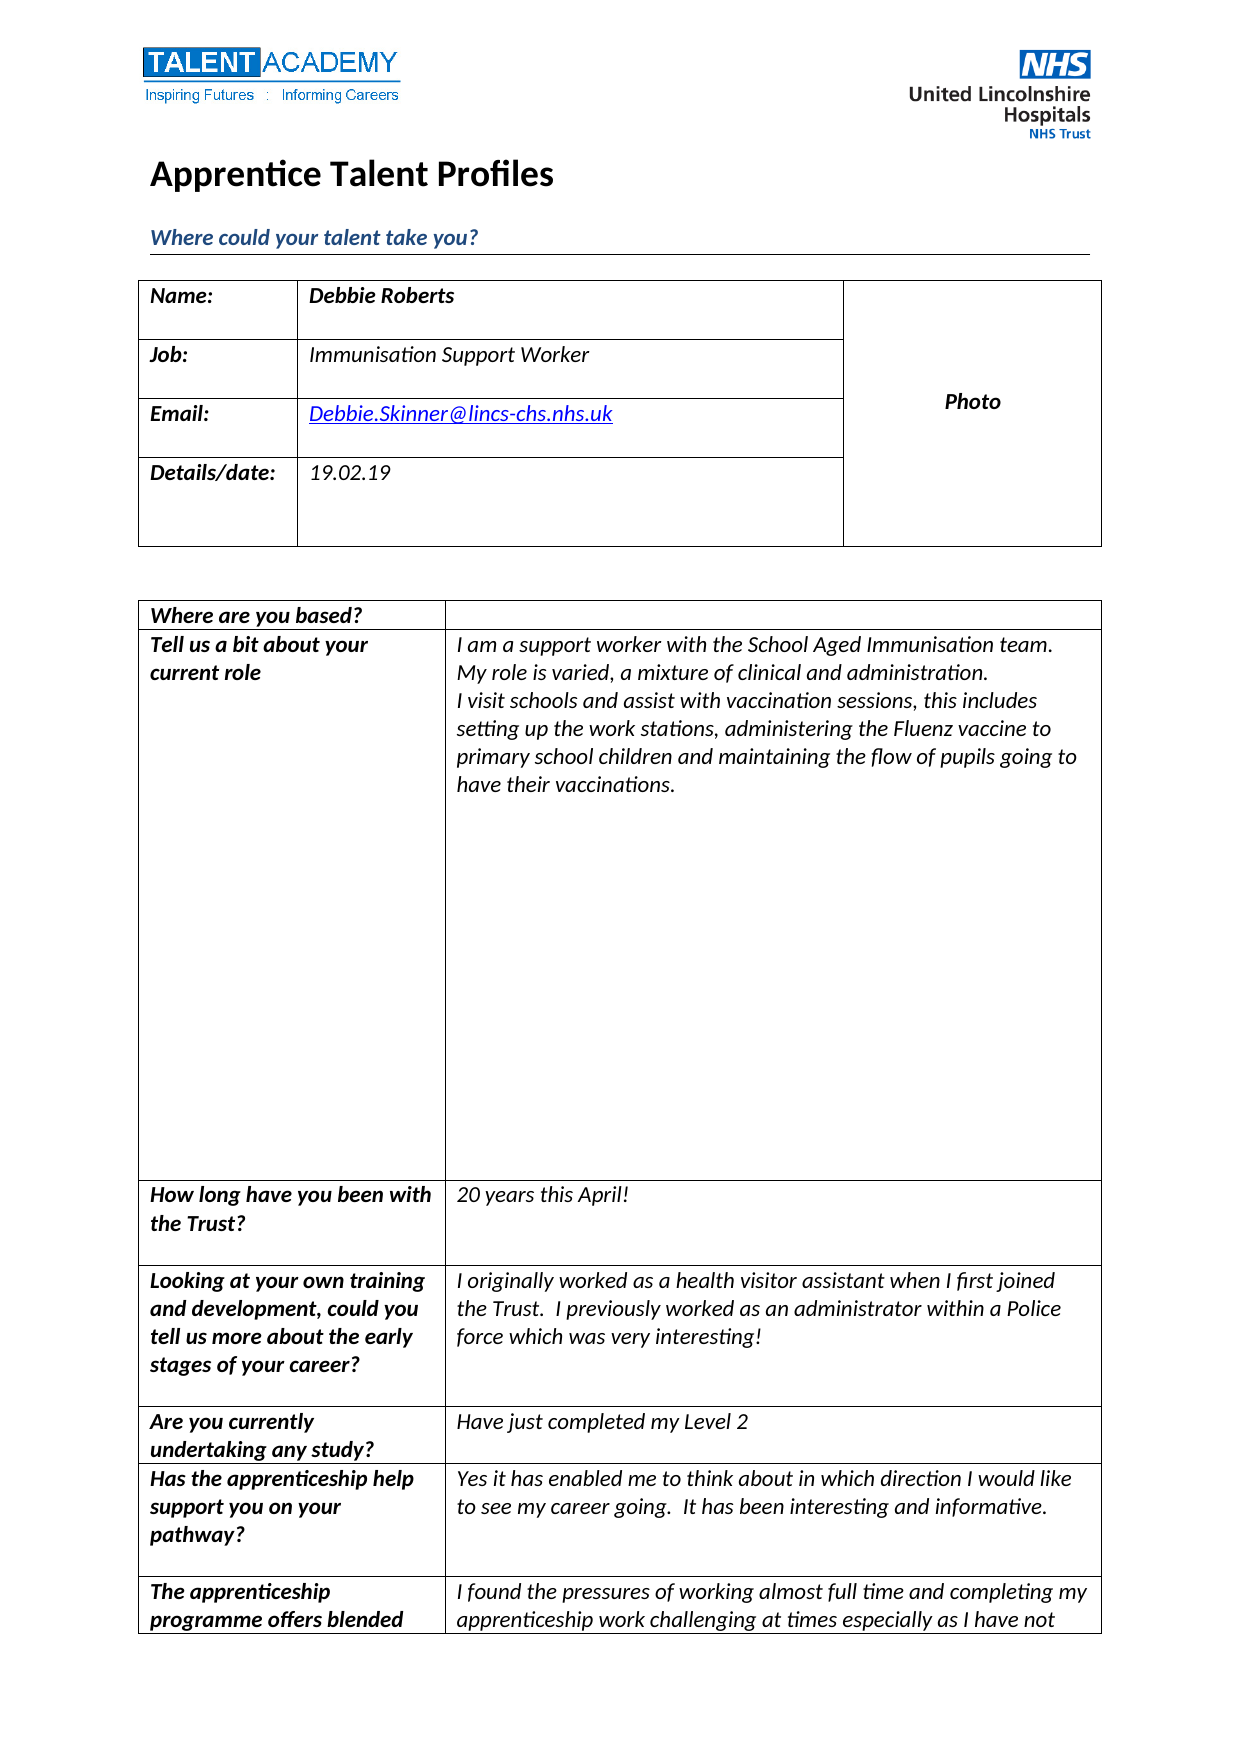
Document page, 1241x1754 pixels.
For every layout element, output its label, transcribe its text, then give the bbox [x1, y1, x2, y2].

table_cell Tell us a bit about your current role [139, 630, 445, 1179]
table_cell 19.02.19 [298, 458, 843, 546]
text Where could your talent take you? [150, 223, 1090, 254]
table_header Where are you based? [139, 601, 445, 629]
table_cell I originally worked as a health visitor assistant when I first joined the Trust. I previously worked as an administrator within a Police force which was very interesting! [446, 1266, 1101, 1406]
table_cell Have just completed my Level 2 [446, 1407, 1101, 1463]
table_cell Looking at your own training and development, could you tell us more about the early stages of your career? [139, 1266, 445, 1406]
table_header Name: [139, 281, 297, 339]
table_cell Debbie.Skinner@lincs-chs.nhs.uk [298, 399, 843, 457]
table_cell How long have you been with the Trust? [139, 1181, 445, 1265]
table_header Debbie Roberts [298, 281, 843, 339]
table_header [446, 601, 1101, 629]
table_cell Has the apprenticeship help support you on your pathway? [139, 1464, 445, 1576]
table_cell I am a support worker with the School Aged Immunisation team. My role is varied, a mixture of clinical and administration. I visit schools and assist with vaccination sessions, this includes setting up the work stations, administering the Fluenz vaccine to primary school children and maintaining the flow of pupils going to have their vaccinations. [446, 630, 1101, 1179]
table_cell Email: [139, 399, 297, 457]
table_cell Details/date: [139, 458, 297, 546]
table_cell Are you currently undertaking any study? [139, 1407, 445, 1463]
table_cell 20 years this April! [446, 1181, 1101, 1265]
text Apprentice Talent Profiles [150, 150, 1090, 196]
table_cell Job: [139, 340, 297, 398]
table_cell Yes it has enabled me to think about in which direction I would like to see my career going. It has been interesting and informative. [446, 1464, 1101, 1576]
picture [886, 24, 1118, 168]
picture [134, 42, 410, 105]
table_cell Immunisation Support Worker [298, 340, 843, 398]
table_header Photo [844, 281, 1101, 546]
